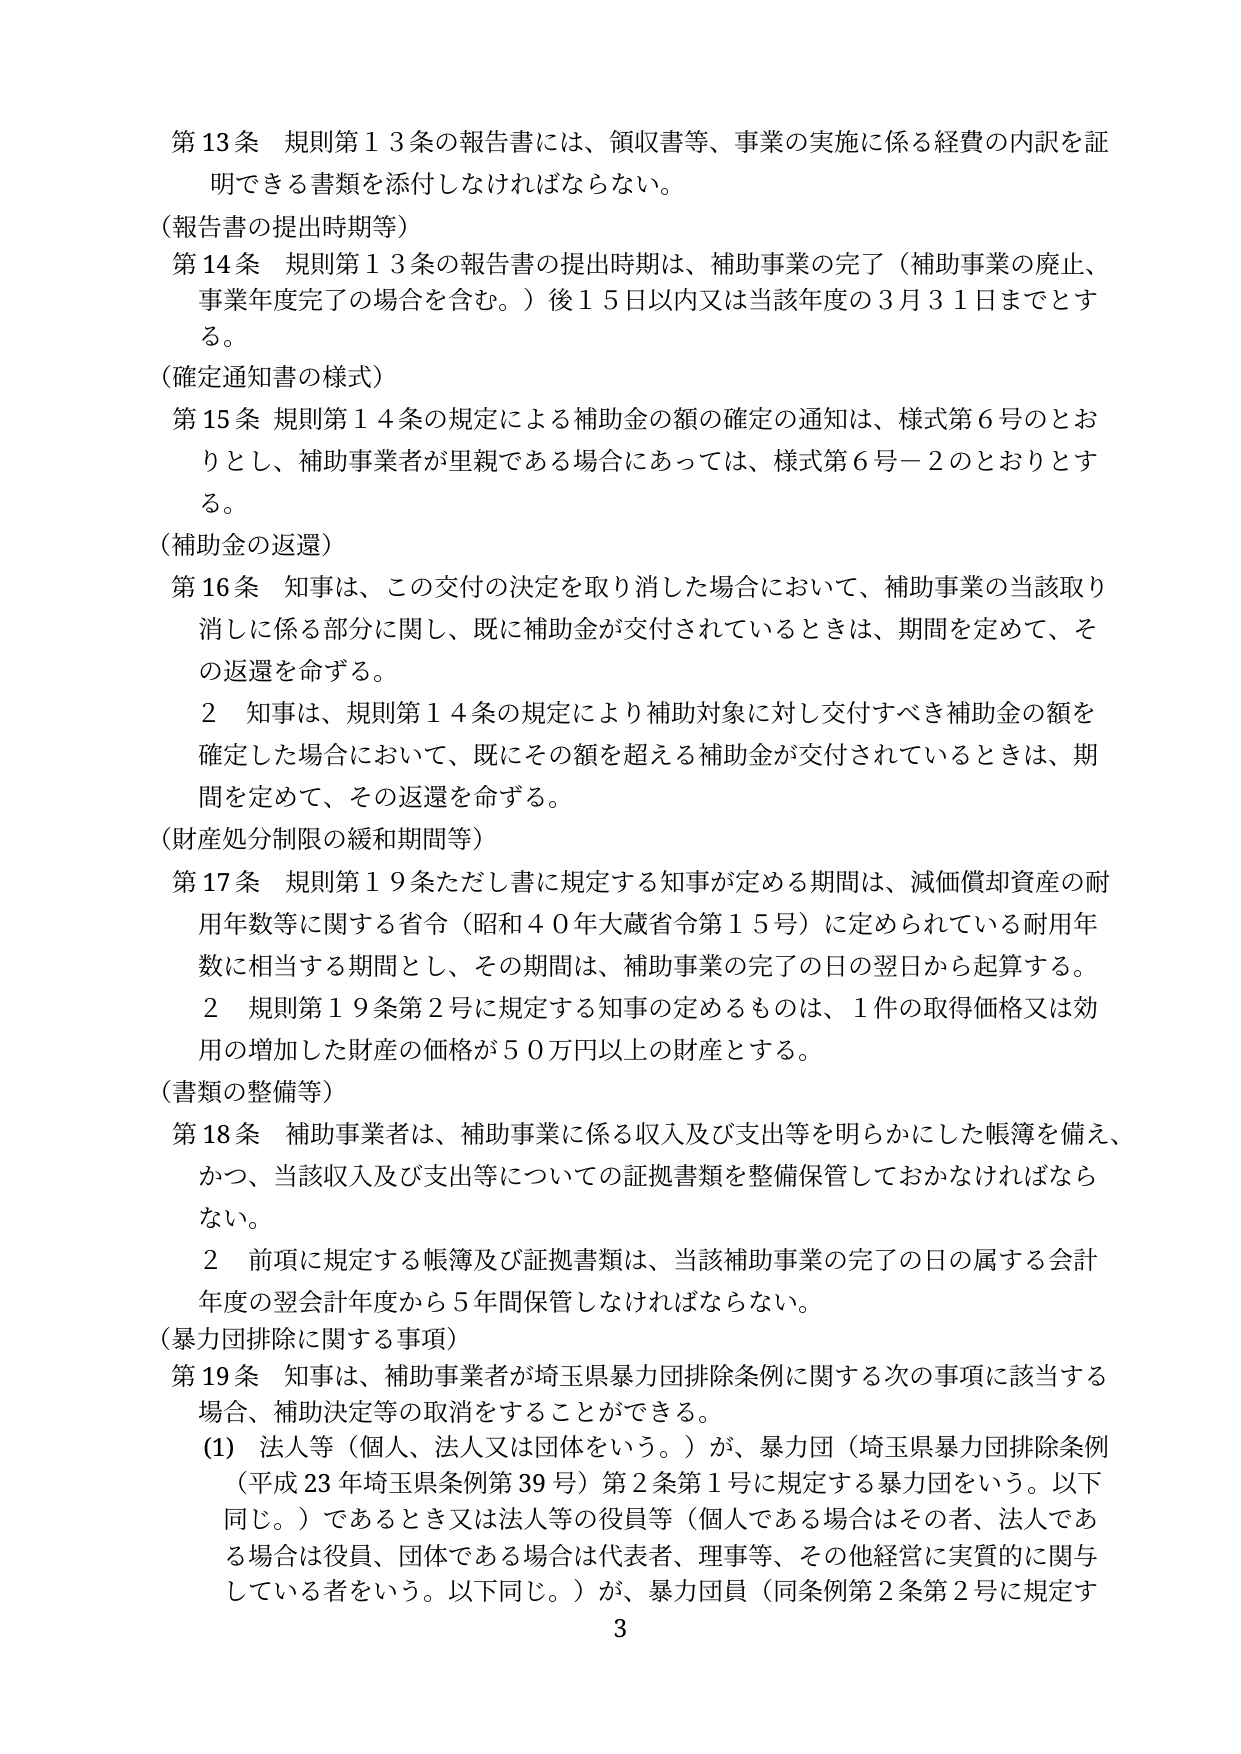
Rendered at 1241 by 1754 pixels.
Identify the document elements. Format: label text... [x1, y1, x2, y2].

text 第16条 知事は、この交付の決定を取り消した場合において、補助事業の当該取り消しに係る部分に関し、既に補助金が交付されているときは、期間を定めて、その返還を命ずる。 [122, 563, 1118, 689]
text （補助金の返還） [122, 521, 1118, 563]
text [122, 1428, 1118, 1608]
text （暴力団排除に関する事項） [122, 1320, 1118, 1356]
text 第17条 規則第１９条ただし書に規定する知事が定める期間は、減価償却資産の耐用年数等に関する省令（昭和４０年大蔵省令第１５号）に定められている耐用年数に相当する期間とし、その期間は、補助事業の完了の日の翌日から起算する。 [172, 857, 1118, 983]
text ２ 前項に規定する帳簿及び証拠書類は、当該補助事業の完了の日の属する会計 [172, 1236, 1118, 1278]
text （財産処分制限の緩和期間等） [122, 815, 1118, 857]
text 第15条 規則第１４条の規定による補助金の額の確定の通知は、様式第６号のとおりとし、補助事業者が里親である場合にあっては、様式第６号－２のとおりとする。 [172, 394, 1118, 521]
text 第19条 知事は、補助事業者が埼玉県暴力団排除条例に関する次の事項に該当する場合、補助決定等の取消をすることができる。 [122, 1356, 1118, 1428]
text （確定通知書の様式） [122, 352, 1118, 394]
text ２ 知事は、規則第１４条の規定により補助対象に対し交付すべき補助金の額を確定した場合において、既にその額を超える補助金が交付されているときは、期間を定めて、その返還を命ずる。 [122, 689, 1118, 815]
text 第13条 規則第１３条の報告書には、領収書等、事業の実施に係る経費の内訳を証明できる書類を添付しなければならない。 [122, 118, 1118, 202]
text 第14条 規則第１３条の報告書の提出時期は、補助事業の完了（補助事業の廃止、事業年度完了の場合を含む。）後１５日以内又は当該年度の３月３１日までとする。 [172, 244, 1118, 352]
text （報告書の提出時期等） [147, 202, 1118, 244]
text 第18条 補助事業者は、補助事業に係る収入及び支出等を明らかにした帳簿を備え、かつ、当該収入及び支出等についての証拠書類を整備保管しておかなければならない。 [172, 1110, 1118, 1236]
text 年度の翌会計年度から５年間保管しなければならない。 [172, 1278, 1118, 1320]
text （書類の整備等） [122, 1068, 1118, 1110]
text ２ 規則第１９条第２号に規定する知事の定めるものは、１件の取得価格又は効用の増加した財産の価格が５０万円以上の財産とする。 [198, 983, 1118, 1068]
